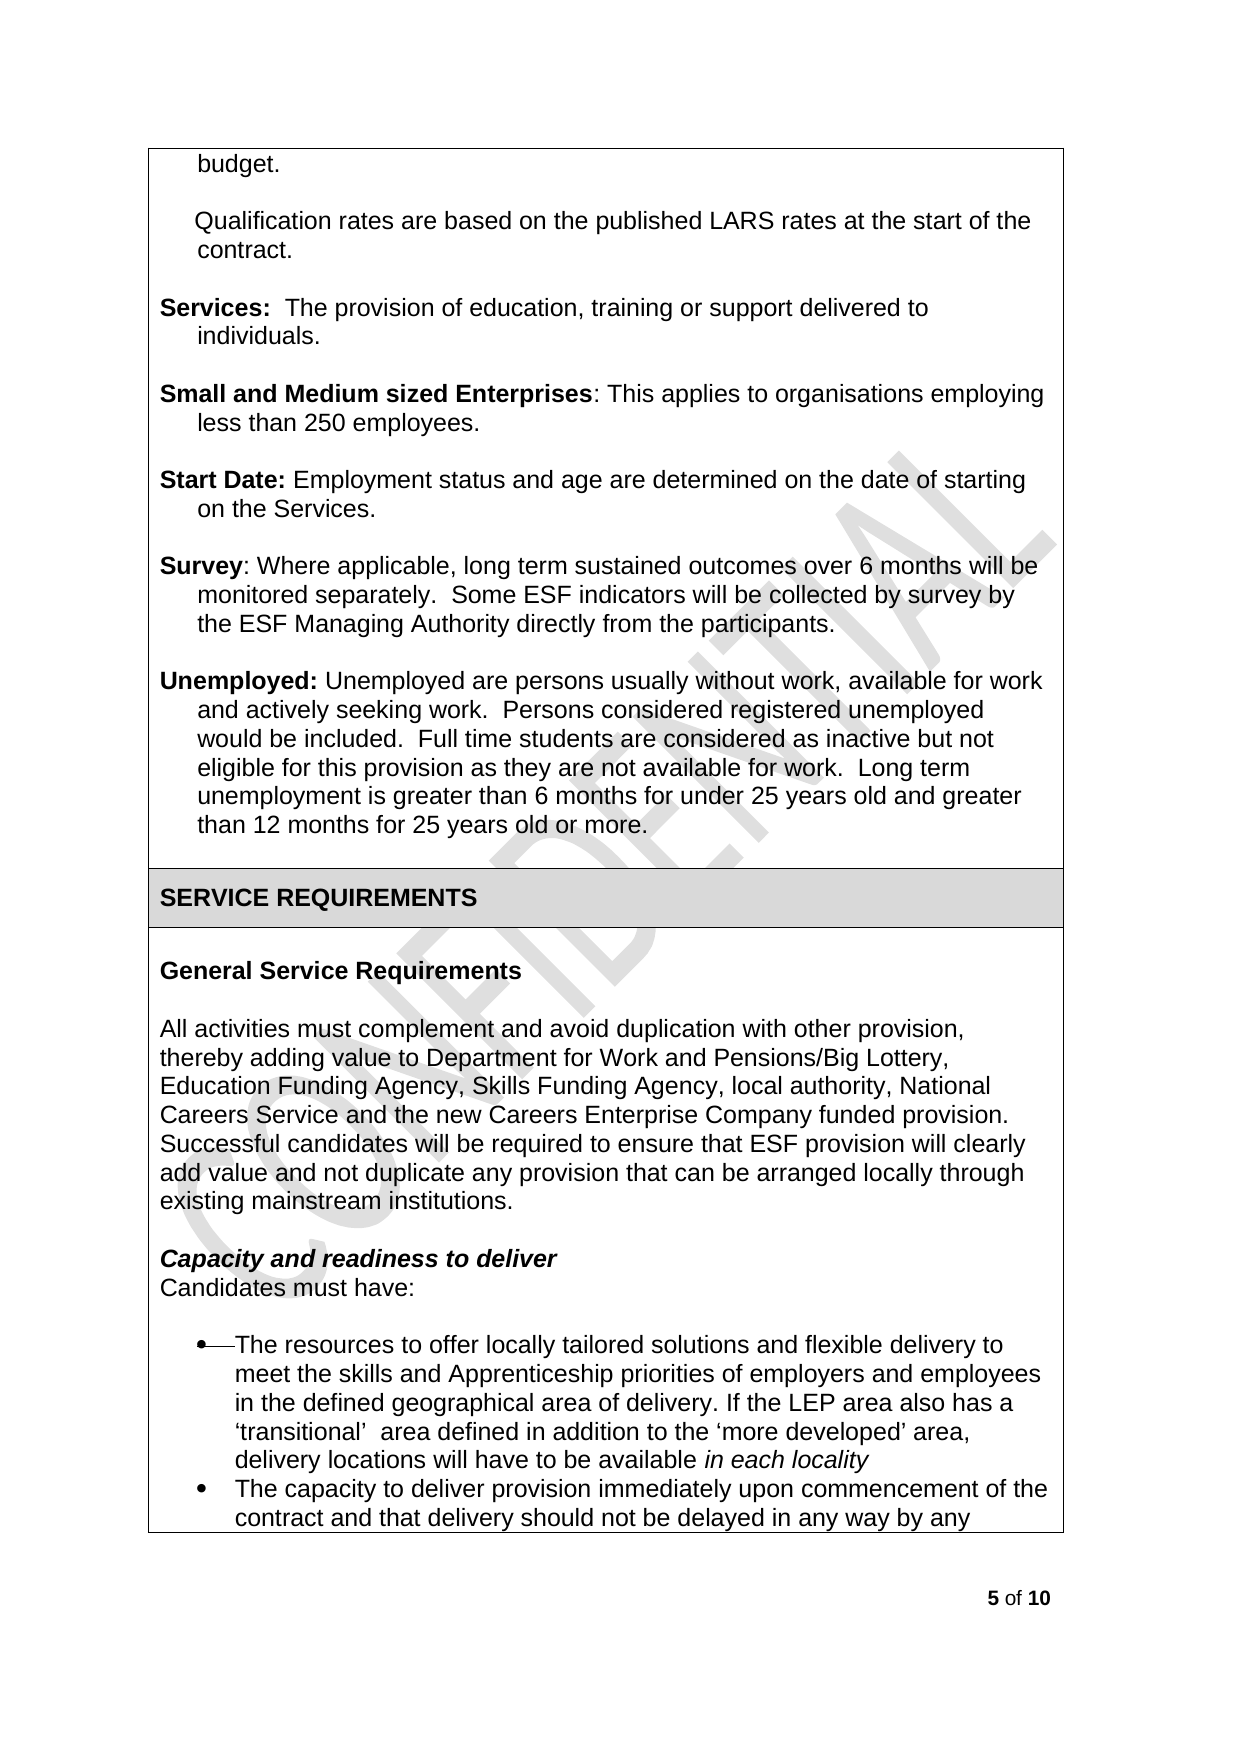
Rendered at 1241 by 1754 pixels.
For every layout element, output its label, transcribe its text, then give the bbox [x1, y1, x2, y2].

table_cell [149, 928, 1063, 1532]
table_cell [149, 149, 1063, 867]
table_cell SERVICE REQUIREMENTS [149, 869, 1063, 927]
